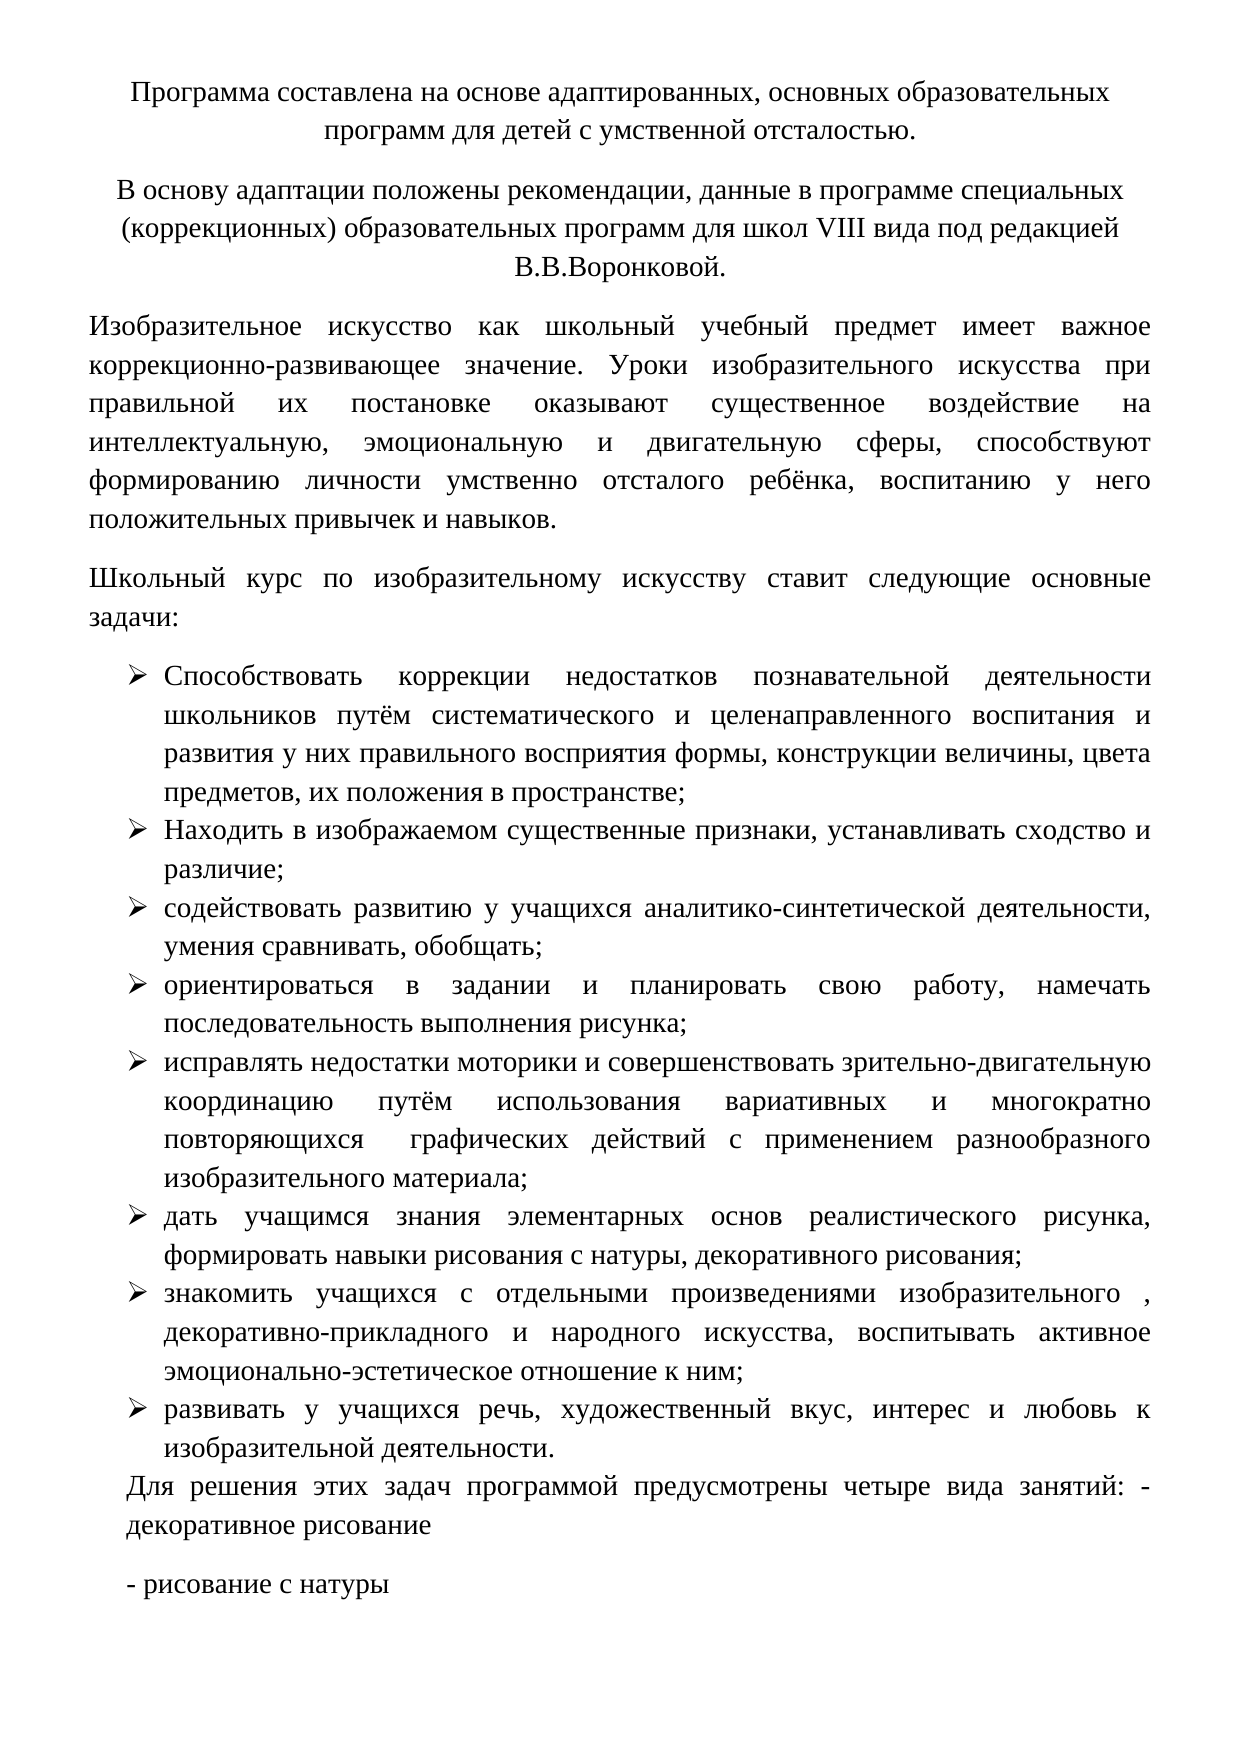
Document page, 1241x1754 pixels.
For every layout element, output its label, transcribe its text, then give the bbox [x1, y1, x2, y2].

list знакомить учащихся с отдельными произведениями изобразительного , декоративно-прикладного и народного искусства, воспитывать активное эмоционально-эстетическое отношение к ним; [126, 1276, 1152, 1386]
text Программа составлена на основе адаптированных, основных образовательных программ для детей с умственной отсталостью. [89, 74, 1152, 146]
text В основу адаптации положены рекомендации, данные в программе специальных (коррекционных) образовательных программ для школ VIII вида под редакцией В.В.Воронковой. [89, 172, 1152, 282]
text Изобразительное искусство как школьный учебный предмет имеет важное коррекционно-развивающее значение. Уроки изобразительного искусства при правильной их постановке оказывают существенное воздействие на интеллектуальную, эмоциональную и двигательную сферы, способствуют формированию личности умственно отсталого ребёнка, воспитанию у него положительных привычек и навыков. [89, 308, 1152, 534]
list содействовать развитию у учащихся аналитико-синтетической деятельности, умения сравнивать, обобщать; [126, 890, 1152, 962]
text Для решения этих задач программой предусмотрены четыре вида занятий: - декоративное рисование [126, 1468, 1152, 1541]
text Школьный курс по изобразительному искусству ставит следующие основные задачи: [89, 560, 1152, 632]
list развивать у учащихся речь, художественный вкус, интерес и любовь к изобразительной деятельности. [126, 1391, 1152, 1463]
list Находить в изображаемом существенные признаки, устанавливать сходство и различие; [126, 812, 1152, 885]
text - рисование с натуры [126, 1566, 1152, 1600]
list Способствовать коррекции недостатков познавательной деятельности школьников путём систематического и целенаправленного воспитания и развития у них правильного восприятия формы, конструкции величины, цвета предметов, их положения в пространстве; [126, 658, 1152, 807]
list ориентироваться в задании и планировать свою работу, намечать последовательность выполнения рисунка; [126, 967, 1152, 1039]
list дать учащимся знания элементарных основ реалистического рисунка, формировать навыки рисования с натуры, декоративного рисования; [126, 1198, 1152, 1271]
list исправлять недостатки моторики и совершенствовать зрительно-двигательную координацию путём использования вариативных и многократно повторяющихся графических действий с применением разнообразного изобразительного материала; [126, 1044, 1152, 1193]
